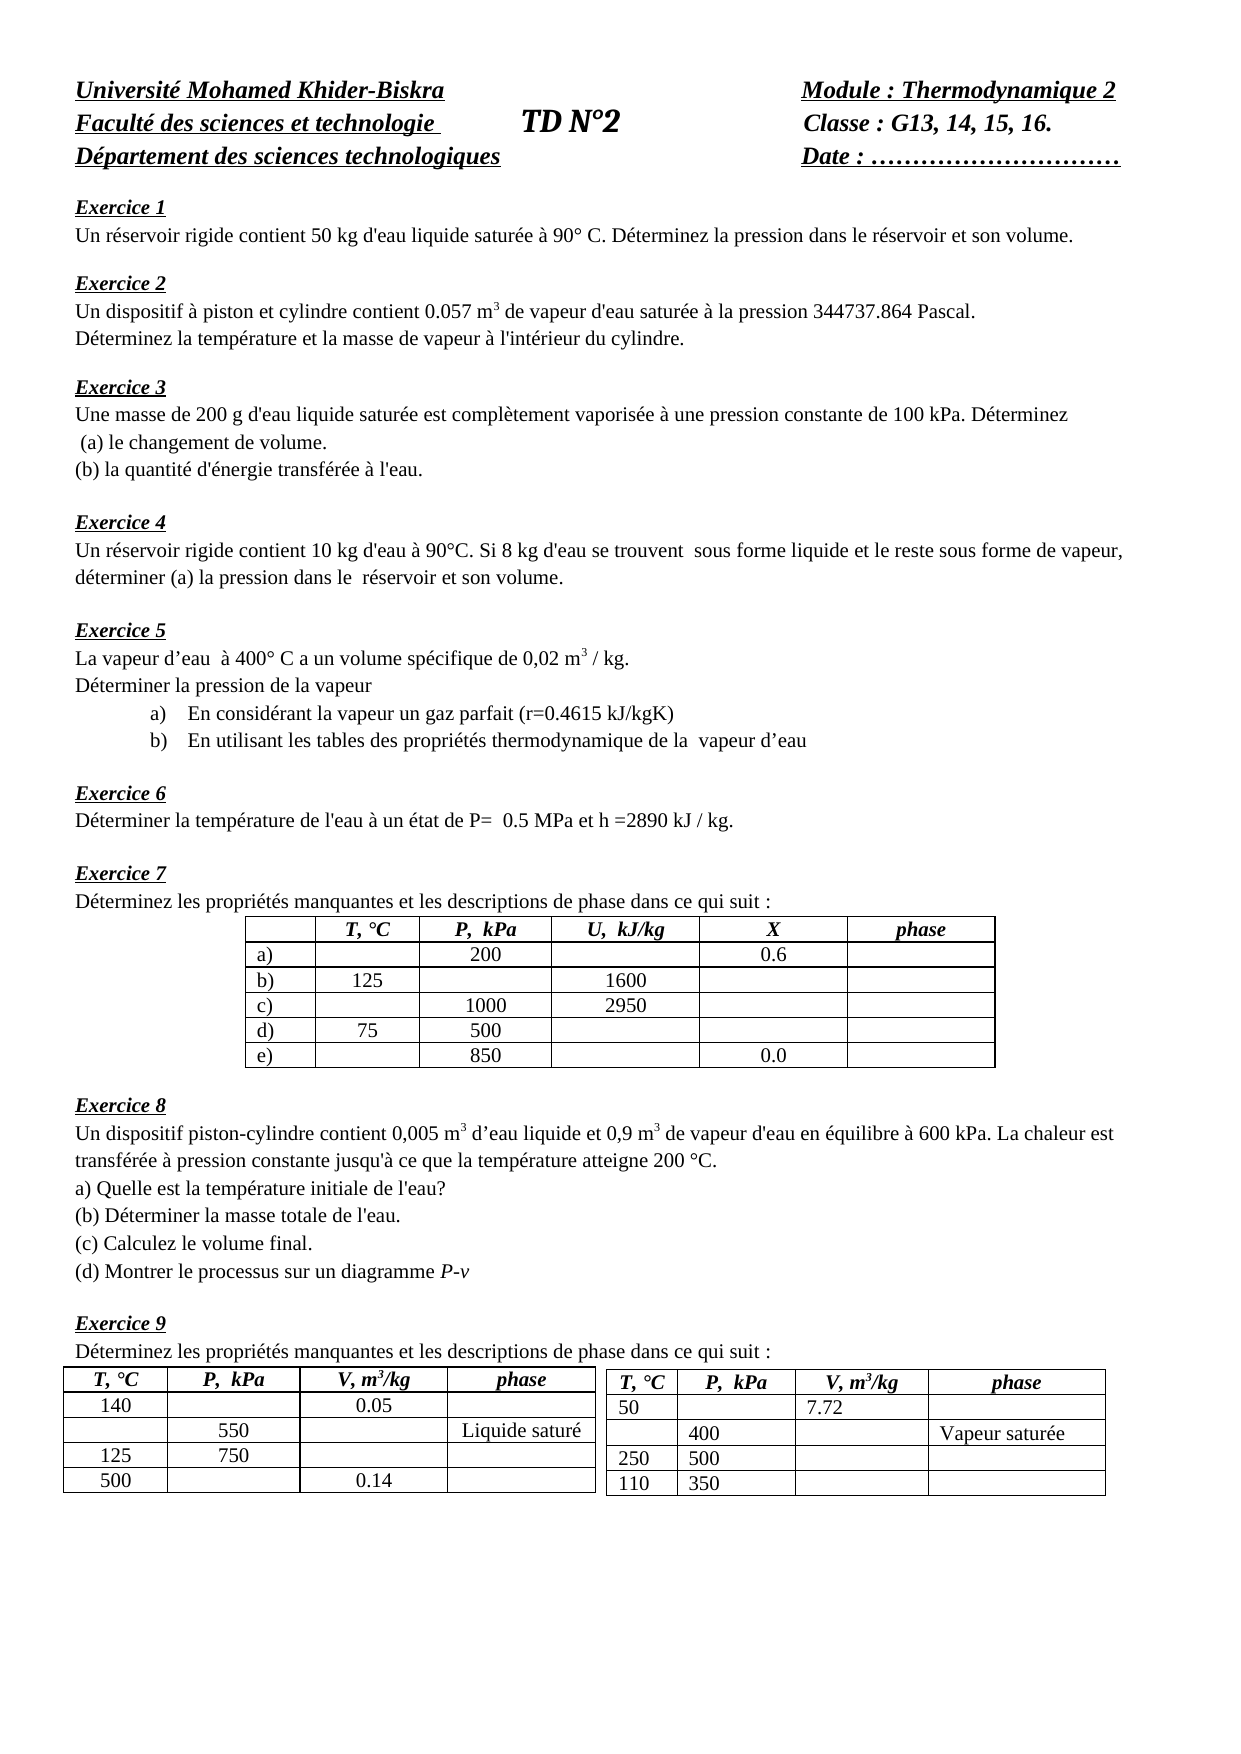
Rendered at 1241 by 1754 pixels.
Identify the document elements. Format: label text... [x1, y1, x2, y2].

list En utilisant les tables des propriétés thermodynamique de la vapeur d’eau [150, 728, 1165, 752]
table_cell [848, 993, 994, 1017]
text Exercice 8 [75, 1093, 1165, 1117]
text Un dispositif piston-cylindre contient 0,005 m3 d’eau liquide et 0,9 m3 de vapeur d'eau en équilibre à 600 kPa. La chaleur est transférée à pression constante jusqu'à ce que la température atteigne 200 °C. [75, 1121, 1165, 1172]
table_cell 1000 [420, 993, 551, 1017]
text Exercice 9 [75, 1311, 1165, 1335]
list En considérant la vapeur un gaz parfait (r=0.4615 kJ/kgK) [150, 701, 1165, 725]
text Déterminez la température et la masse de vapeur à l'intérieur du cylindre. [75, 326, 1165, 350]
table_cell Liquide saturé [448, 1418, 595, 1442]
table_cell [301, 1418, 447, 1442]
table_cell [448, 1393, 595, 1417]
table_cell 2950 [552, 993, 699, 1017]
table_cell 50 [607, 1395, 677, 1419]
text Faculté des sciences et technologie Classe : G13, 14, 15, 16. [75, 108, 1165, 137]
table_cell 500 [678, 1446, 795, 1469]
table_cell [700, 1018, 847, 1042]
table_cell [316, 993, 419, 1017]
text Exercice 2 [75, 271, 1165, 295]
table_cell c) [246, 993, 315, 1017]
table_cell [848, 1043, 994, 1067]
table_cell 0.05 [301, 1393, 447, 1417]
text Département des sciences technologiques Date : ………………………… [75, 141, 1165, 170]
table_cell [552, 1018, 699, 1042]
table_cell [552, 943, 699, 966]
text (c) Calculez le volume final. [75, 1231, 1165, 1255]
text Déterminer la pression de la vapeur [75, 673, 1165, 697]
table_header P, kPa [168, 1368, 299, 1391]
table_cell 125 [64, 1443, 167, 1467]
table_cell [678, 1395, 795, 1419]
table_cell [168, 1468, 299, 1492]
table_cell 250 [607, 1446, 677, 1469]
table_cell e) [246, 1043, 315, 1067]
text (b) Déterminer la masse totale de l'eau. [75, 1203, 1165, 1227]
table_header U, kJ/kg [552, 917, 699, 941]
text Déterminez les propriétés manquantes et les descriptions de phase dans ce qui suit : [75, 1339, 1165, 1363]
table_cell 140 [64, 1393, 167, 1417]
table_cell 350 [678, 1471, 795, 1495]
table_header [246, 917, 315, 941]
table_header T, °C [607, 1370, 677, 1394]
table_cell a) [246, 943, 315, 966]
text La vapeur d’eau à 400° C a un volume spécifique de 0,02 m3 / kg. [75, 645, 1165, 669]
table_cell [929, 1471, 1105, 1495]
text Exercice 3 [75, 374, 1165, 399]
text (a) le changement de volume. [75, 430, 1165, 454]
table_cell [848, 968, 994, 992]
text a) Quelle est la température initiale de l'eau? [75, 1176, 1165, 1200]
table_cell [700, 993, 847, 1017]
table_cell [929, 1446, 1105, 1469]
table_cell 550 [168, 1418, 299, 1442]
table_cell [448, 1468, 595, 1492]
table_cell 110 [607, 1471, 677, 1495]
text Une masse de 200 g d'eau liquide saturée est complètement vaporisée à une pression constante de 100 kPa. Déterminez [75, 402, 1165, 426]
table_header V, m3/kg [796, 1370, 928, 1394]
table_cell 125 [316, 968, 419, 992]
text Exercice 5 [75, 618, 1165, 642]
table_cell 75 [316, 1018, 419, 1042]
table_cell [700, 968, 847, 992]
text Déterminer la température de l'eau à un état de P= 0.5 MPa et h =2890 kJ / kg. [75, 808, 1165, 832]
table_cell 200 [420, 943, 551, 966]
text Un réservoir rigide contient 50 kg d'eau liquide saturée à 90° C. Déterminez la pression dans le réservoir et son volume. [75, 222, 1165, 247]
text Université Mohamed Khider-Biskra Module : Thermodynamique 2 [75, 75, 1165, 104]
text Exercice 4 [75, 510, 1165, 534]
table_cell [316, 943, 419, 966]
table_cell [796, 1420, 928, 1444]
table_cell 750 [168, 1443, 299, 1467]
text Exercice 6 [75, 781, 1165, 805]
table_cell 500 [420, 1018, 551, 1042]
table_cell [316, 1043, 419, 1067]
text Exercice 1 [75, 195, 1165, 219]
table_cell b) [246, 968, 315, 992]
text Un réservoir rigide contient 10 kg d'eau à 90°C. Si 8 kg d'eau se trouvent sous forme liquide et le reste sous forme de vapeur, déterminer (a) la pression dans le réservoir et son volume. [75, 538, 1165, 589]
table_cell 1600 [552, 968, 699, 992]
table_cell 0.6 [700, 943, 847, 966]
table_cell [929, 1395, 1105, 1419]
table_cell [64, 1418, 167, 1442]
table_cell 0.14 [301, 1468, 447, 1492]
table_cell 0.0 [700, 1043, 847, 1067]
table_cell 7.72 [796, 1395, 928, 1419]
table_cell 500 [64, 1468, 167, 1492]
table_cell [607, 1420, 677, 1444]
table_cell [448, 1443, 595, 1467]
table_cell d) [246, 1018, 315, 1042]
table_header T, °C [64, 1368, 167, 1391]
table_header T, °C [316, 917, 419, 941]
text (d) Montrer le processus sur un diagramme P-v [75, 1258, 1165, 1283]
table_cell [848, 943, 994, 966]
table_cell [420, 968, 551, 992]
table_header P, kPa [678, 1370, 795, 1394]
text Déterminez les propriétés manquantes et les descriptions de phase dans ce qui suit : [75, 889, 1165, 913]
table_cell [848, 1018, 994, 1042]
table_header phase [448, 1368, 595, 1391]
table_header X [700, 917, 847, 941]
table_cell [796, 1446, 928, 1469]
table_cell 850 [420, 1043, 551, 1067]
table_cell 400 [678, 1420, 795, 1444]
table_cell Vapeur saturée [929, 1420, 1105, 1444]
text Un dispositif à piston et cylindre contient 0.057 m3 de vapeur d'eau saturée à la pression 344737.864 Pascal. [75, 298, 1165, 323]
table_cell [301, 1443, 447, 1467]
table_header phase [929, 1370, 1105, 1394]
table_header phase [848, 917, 994, 941]
table_cell [168, 1393, 299, 1417]
text (b) la quantité d'énergie transférée à l'eau. [75, 457, 1165, 481]
table_header P, kPa [420, 917, 551, 941]
table_cell [552, 1043, 699, 1067]
table_cell [796, 1471, 928, 1495]
text Exercice 7 [75, 861, 1165, 885]
table_header V, m3/kg [301, 1368, 447, 1391]
